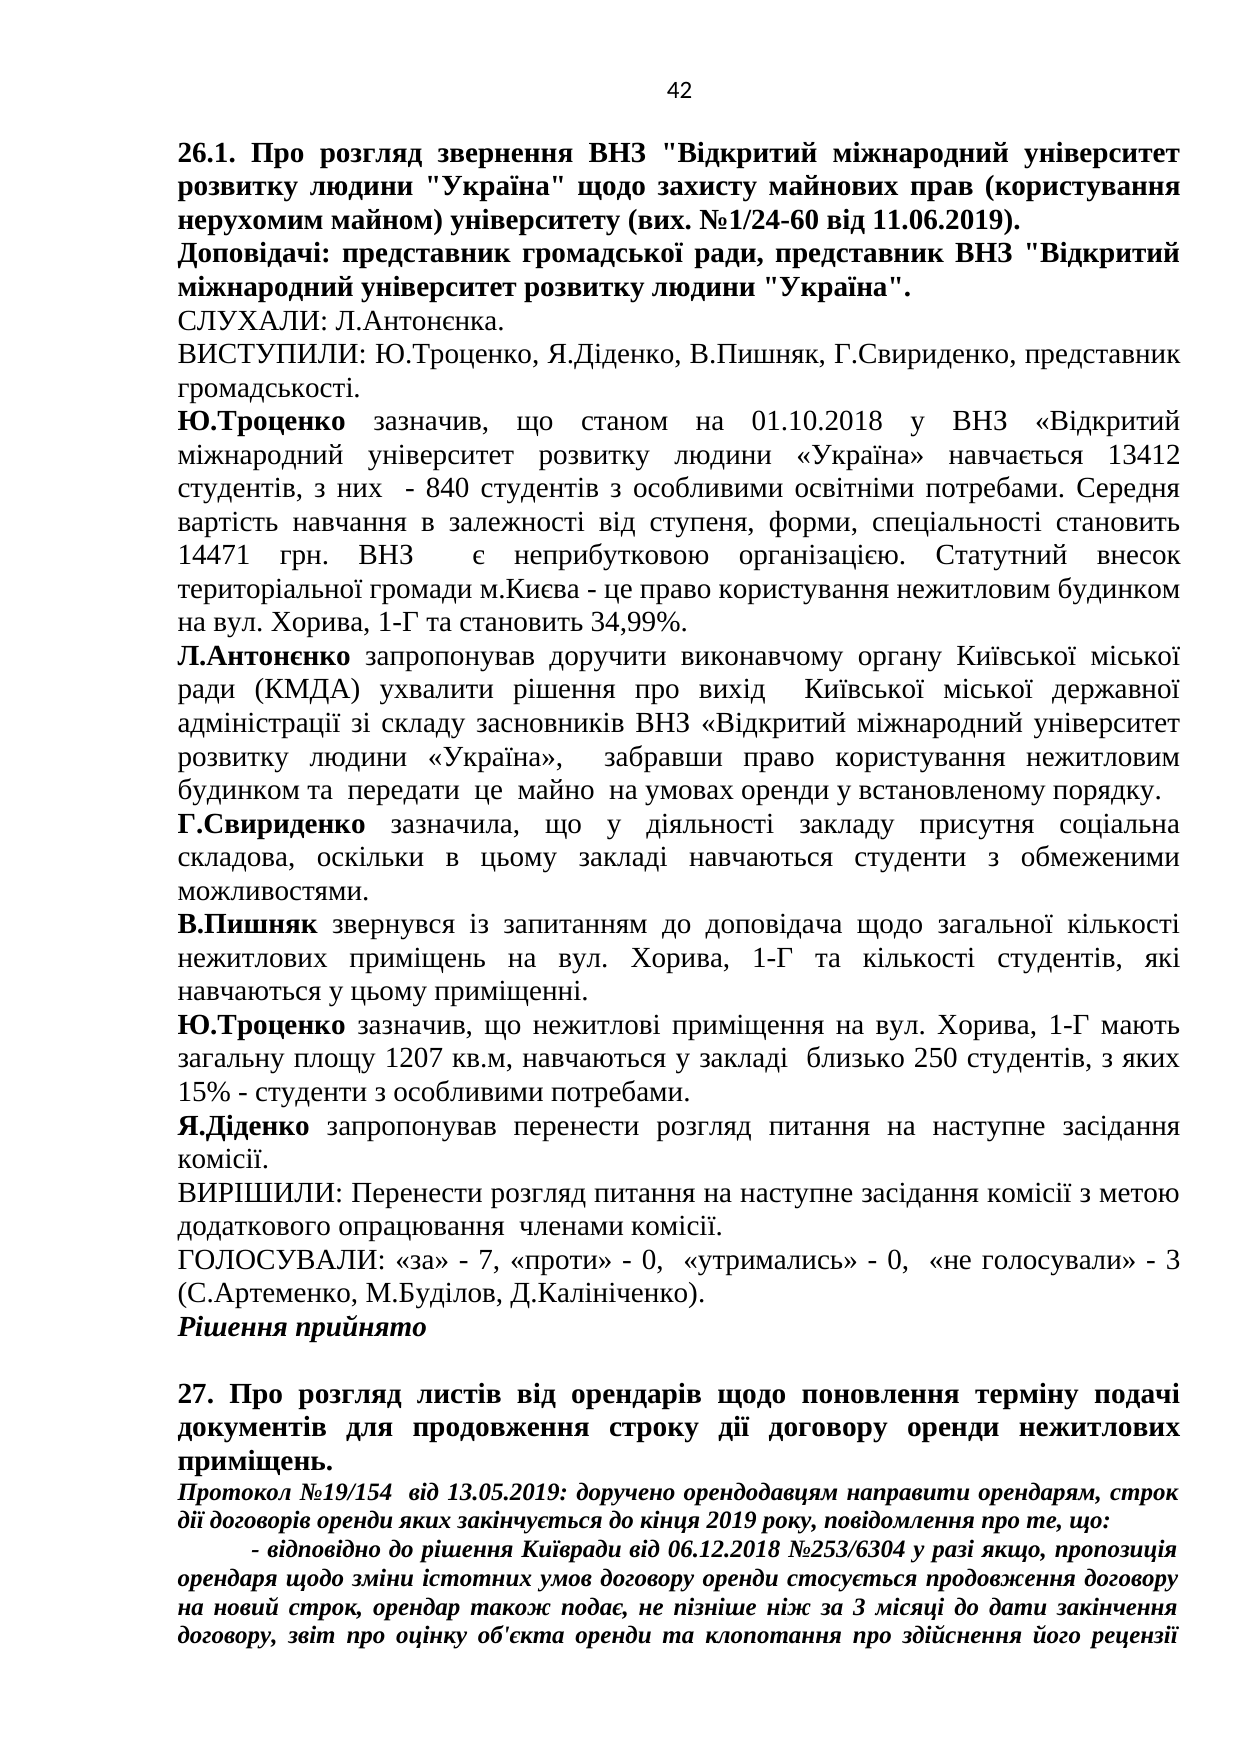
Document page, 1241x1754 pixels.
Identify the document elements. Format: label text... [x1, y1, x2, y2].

text СЛУХАЛИ: Л.Антонєнка. [177, 303, 1181, 336]
text Ю.Троценко зазначив, що станом на 01.10.2018 у ВНЗ «Відкритий міжнародний університет розвитку людини «Україна» навчається 13412 студентів, з них - 840 студентів з особливими освітніми потребами. Середня вартість навчання в залежності від ступеня, форми, спеціальності становить 14471 грн. ВНЗ є неприбутковою організацією. Статутний внесок територіальної громади м.Києва - це право користування нежитловим будинком на вул. Хорива, 1-Г та становить 34,99%. [177, 403, 1181, 638]
text ВИСТУПИЛИ: Ю.Троценко, Я.Діденко, В.Пишняк, Г.Свириденко, представник громадськості. [177, 336, 1181, 403]
text Протокол №19/154 від 13.05.2019: доручено орендодавцям направити орендарям, строк дії договорів оренди яких закінчується до кінця 2019 року, повідомлення про те, що: [177, 1477, 1181, 1534]
text 27. Про розгляд листів від орендарів щодо поновлення терміну подачі документів для продовження строку дії договору оренди нежитлових приміщень. [177, 1376, 1181, 1477]
text Рішення прийнято [177, 1309, 1181, 1342]
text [177, 1534, 1181, 1649]
text Г.Свириденко зазначила, що у діяльності закладу присутня соціальна складова, оскільки в цьому закладі навчаються студенти з обмеженими можливостями. [177, 806, 1181, 906]
text 26.1. Про розгляд звернення ВНЗ "Відкритий міжнародний університет розвитку людини "Україна" щодо захисту майнових прав (користування нерухомим майном) університету (вих. №1/24-60 від 11.06.2019). [177, 135, 1181, 236]
text Ю.Троценко зазначив, що нежитлові приміщення на вул. Хорива, 1-Г мають загальну площу 1207 кв.м, навчаються у закладі близько 250 студентів, з яких 15% - студенти з особливими потребами. [177, 1007, 1181, 1108]
text Я.Діденко запропонував перенести розгляд питання на наступне засідання комісії. [177, 1108, 1181, 1175]
text Доповідачі: представник громадської ради, представник ВНЗ "Відкритий міжнародний університет розвитку людини "Україна". [177, 236, 1181, 303]
text ГОЛОСУВАЛИ: «за» - 7, «проти» - 0, «утримались» - 0, «не голосували» - 3 (С.Артеменко, М.Буділов, Д.Калініченко). [177, 1242, 1181, 1309]
text В.Пишняк звернувся із запитанням до доповідача щодо загальної кількості нежитлових приміщень на вул. Хорива, 1-Г та кількості студентів, які навчаються у цьому приміщенні. [177, 906, 1181, 1007]
text Л.Антонєнко запропонував доручити виконавчому органу Київської міської ради (КМДА) ухвалити рішення про вихід Київської міської державної адміністрації зі складу засновників ВНЗ «Відкритий міжнародний університет розвитку людини «Україна», забравши право користування нежитловим будинком та передати це майно на умовах оренди у встановленому порядку. [177, 638, 1181, 806]
text ВИРІШИЛИ: Перенести розгляд питання на наступне засідання комісії з метою додаткового опрацювання членами комісії. [177, 1175, 1181, 1242]
